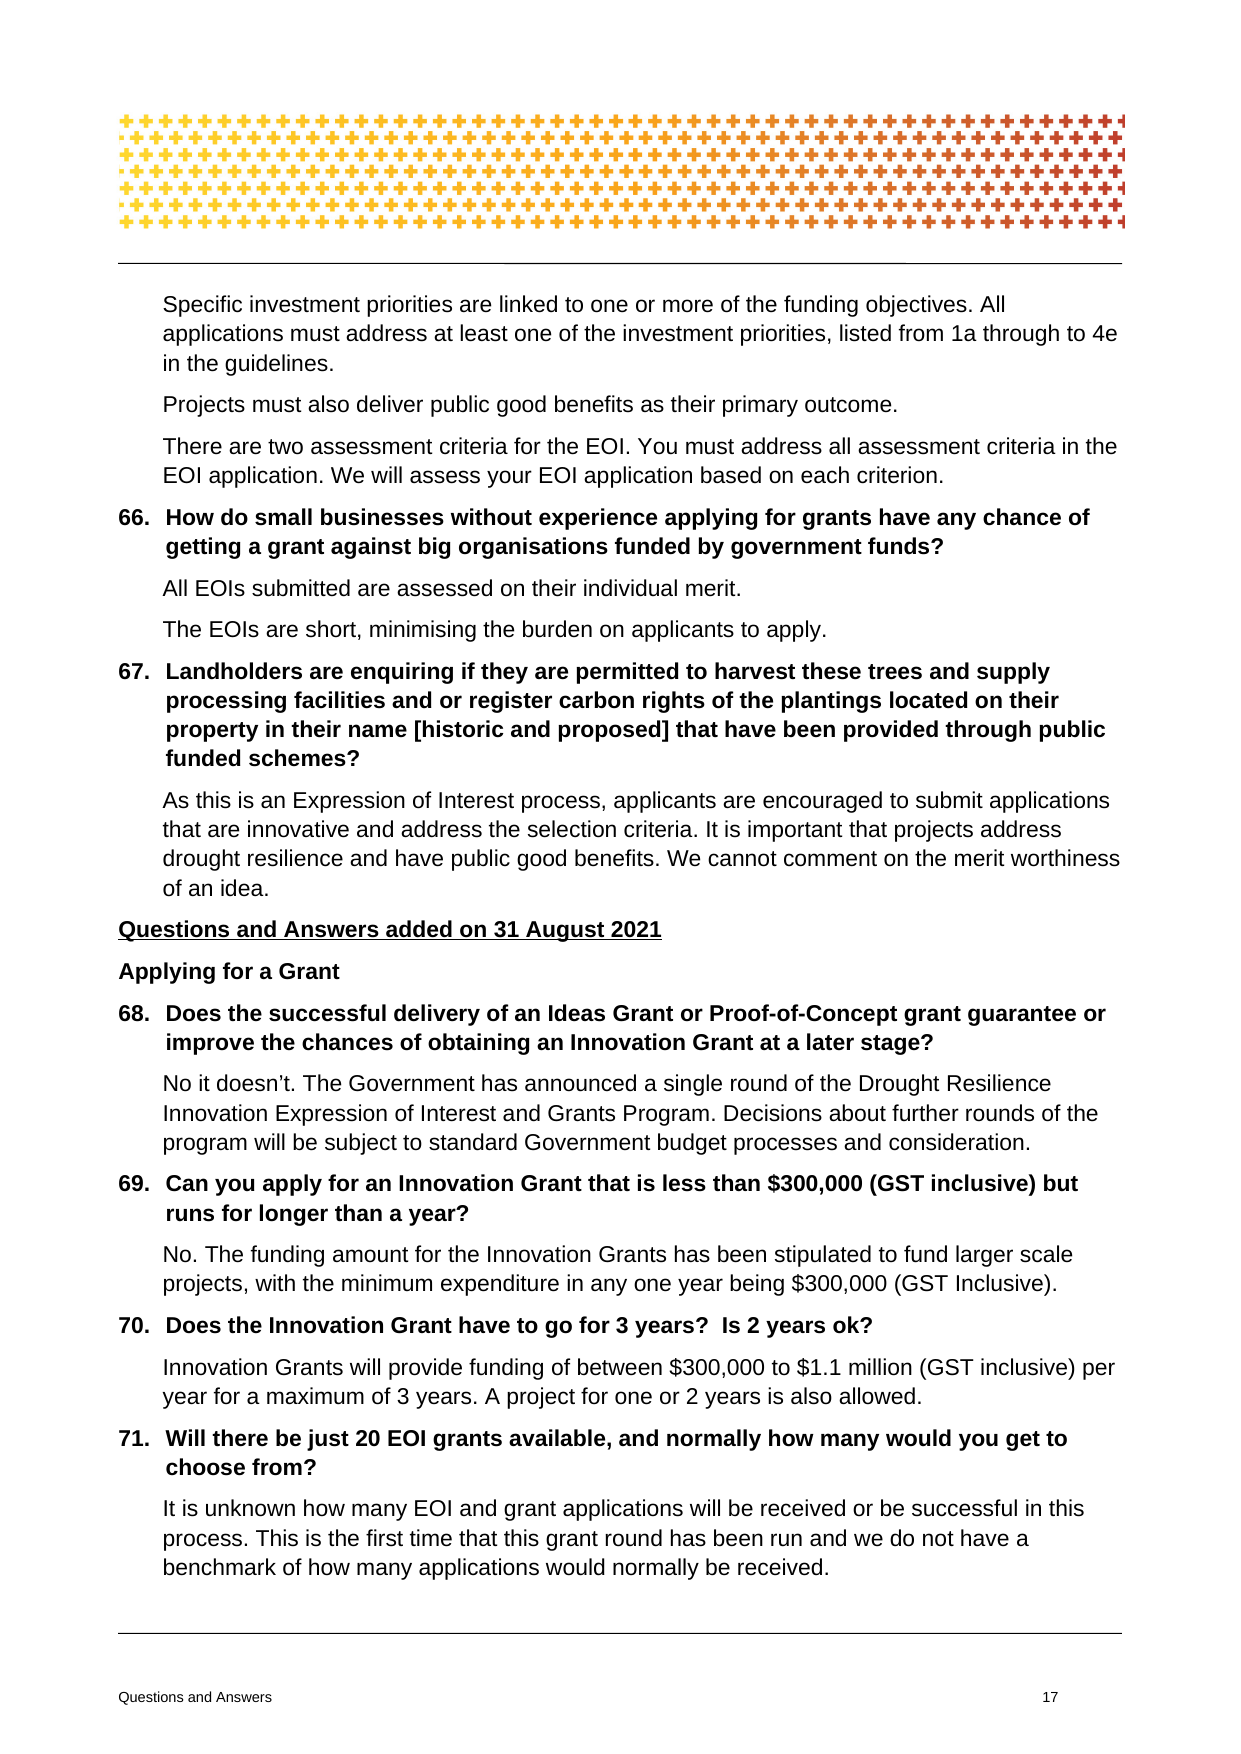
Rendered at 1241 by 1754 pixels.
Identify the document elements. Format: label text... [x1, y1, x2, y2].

subtitle Applying for a Grant [118, 955, 1122, 984]
text All EOIs submitted are assessed on their individual merit. [162, 572, 1122, 601]
text Projects must also deliver public good benefits as their primary outcome. [162, 388, 1122, 417]
text There are two assessment criteria for the EOI. You must address all assessment criteria in the EOI application. We will assess your EOI application based on each criterion. [162, 430, 1122, 488]
text Specific investment priorities are linked to one or more of the funding objectives. All applications must address at least one of the investment priorities, listed from 1a through to 4e in the guidelines. [162, 288, 1122, 376]
text No. The funding amount for the Innovation Grants has been stipulated to fund larger scale projects, with the minimum expenditure in any one year being $300,000 (GST Inclusive). [162, 1238, 1122, 1297]
text No it doesn’t. The Government has announced a single round of the Drought Resilience Innovation Expression of Interest and Grants Program. Decisions about further rounds of the program will be subject to standard Government budget processes and consideration. [162, 1067, 1122, 1155]
text It is unknown how many EOI and grant applications will be received or be successful in this process. This is the first time that this grant round has been run and we do not have a benchmark of how many applications would normally be received. [162, 1492, 1122, 1580]
text Will there be just 20 EOI grants available, and normally how many would you get to choose from? [118, 1422, 1122, 1480]
text The EOIs are short, minimising the burden on applicants to apply. [162, 613, 1122, 642]
text How do small businesses without experience applying for grants have any chance of getting a grant against big organisations funded by government funds? [118, 501, 1122, 559]
picture [112, 112, 1125, 237]
text Landholders are enquiring if they are permitted to harvest these trees and supply processing facilities and or register carbon rights of the plantings located on their property in their name [historic and proposed] that have been provided through public funded schemes? [118, 655, 1122, 772]
text Does the Innovation Grant have to go for 3 years? Is 2 years ok? [118, 1309, 1122, 1338]
text Can you apply for an Innovation Grant that is less than $300,000 (GST inclusive) but runs for longer than a year? [118, 1167, 1122, 1226]
text Questions and Answers added on 31 August 2021 [118, 913, 1122, 942]
text Innovation Grants will provide funding of between $300,000 to $1.1 million (GST inclusive) per year for a maximum of 3 years. A project for one or 2 years is also allowed. [162, 1351, 1122, 1409]
text As this is an Expression of Interest process, applicants are encouraged to submit applications that are innovative and address the selection criteria. It is important that projects address drought resilience and have public good benefits. We cannot comment on the merit worthiness of an idea. [162, 784, 1122, 901]
text Does the successful delivery of an Ideas Grant or Proof-of-Concept grant guarantee or improve the chances of obtaining an Innovation Grant at a later stage? [118, 997, 1122, 1055]
